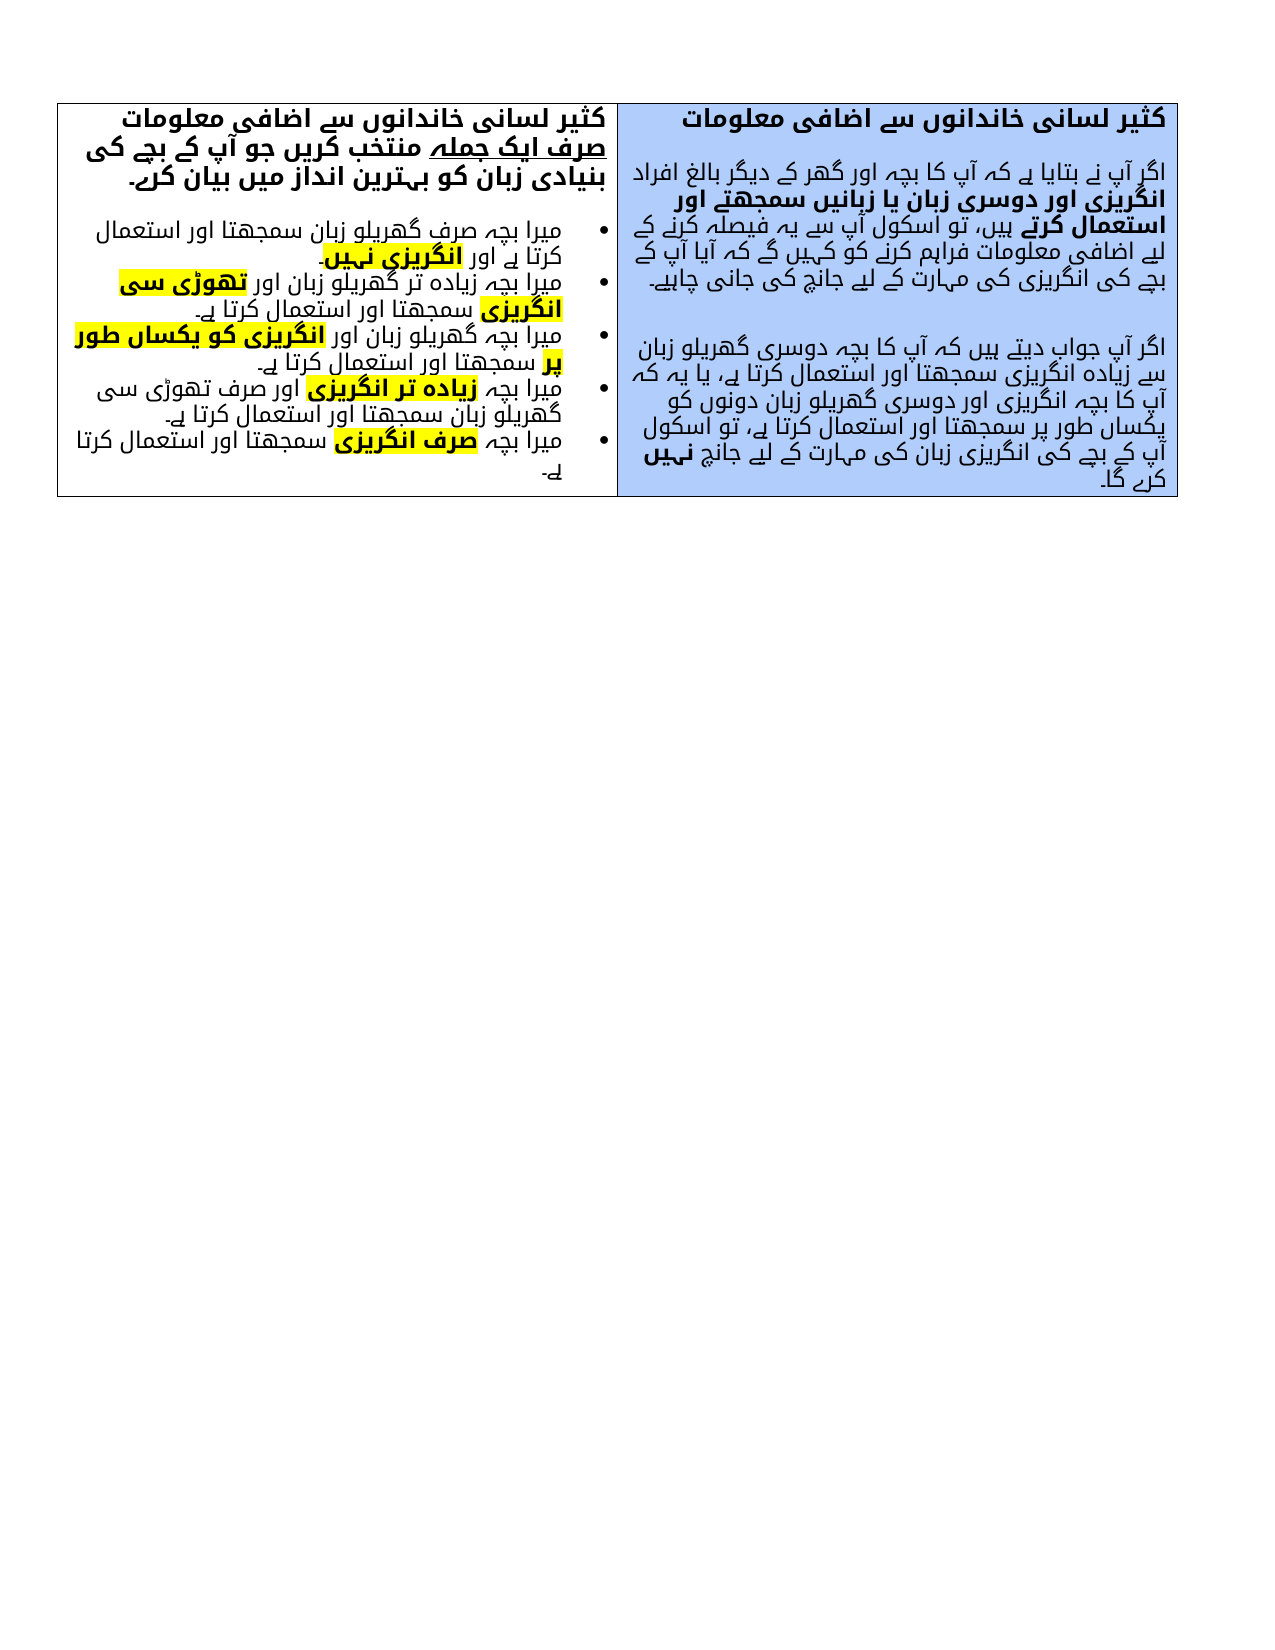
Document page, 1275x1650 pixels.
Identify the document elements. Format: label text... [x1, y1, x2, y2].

table_header کثیر لسانی خاندانوں سے اضافی معلومات اگر آپ نے بتایا ہے کہ آپ کا بچہ اور گھر کے دیگر بالغ افراد انگریزی اور دوسری زبان یا زبانیں سمجھتے اور استعمال کرتے ہیں، تو اسکول آپ سے یہ فیصلہ کرنے کے لیے اضافی معلومات فراہم کرنے کو کہیں گے کہ آیا آپ کے بچے کی انگریزی کی مہارت کے لیے جانچ کی جانی چاہیے۔ اگر آپ جواب دیتے ہیں کہ آپ کا بچہ دوسری گھریلو زبان سے زیادہ انگریزی سمجھتا اور استعمال کرتا ہے، یا یہ کہ آپ کا بچہ انگریزی اور دوسری گھریلو زبان دونوں کو یکساں طور پر سمجھتا اور استعمال کرتا ہے، تو اسکول آپ کے بچے کی انگریزی زبان کی مہارت کے لیے جانچ نہیں کرے گا۔ [618, 104, 1177, 496]
table_header کثیر لسانی خاندانوں سے اضافی معلومات صرف ایک جملہ منتخب کریں جو آپ کے بچے کی بنیادی زبان کو بہترین انداز میں بیان کرے۔ میرا بچہ صرف گھریلو زبان سمجھتا اور استعمال کرتا ہے اور انگریزی نہیں۔ میرا بچہ زیادہ تر گھریلو زبان اور تھوڑی سی انگریزی سمجھتا اور استعمال کرتا ہے۔ میرا بچہ گھریلو زبان اور انگریزی کو یکساں طور پر سمجھتا اور استعمال کرتا ہے۔ میرا بچہ زیادہ تر انگریزی اور صرف تھوڑی سی گھریلو زبان سمجھتا اور استعمال کرتا ہے۔ میرا بچہ صرف انگریزی سمجھتا اور استعمال کرتا ہے۔ [58, 104, 617, 496]
